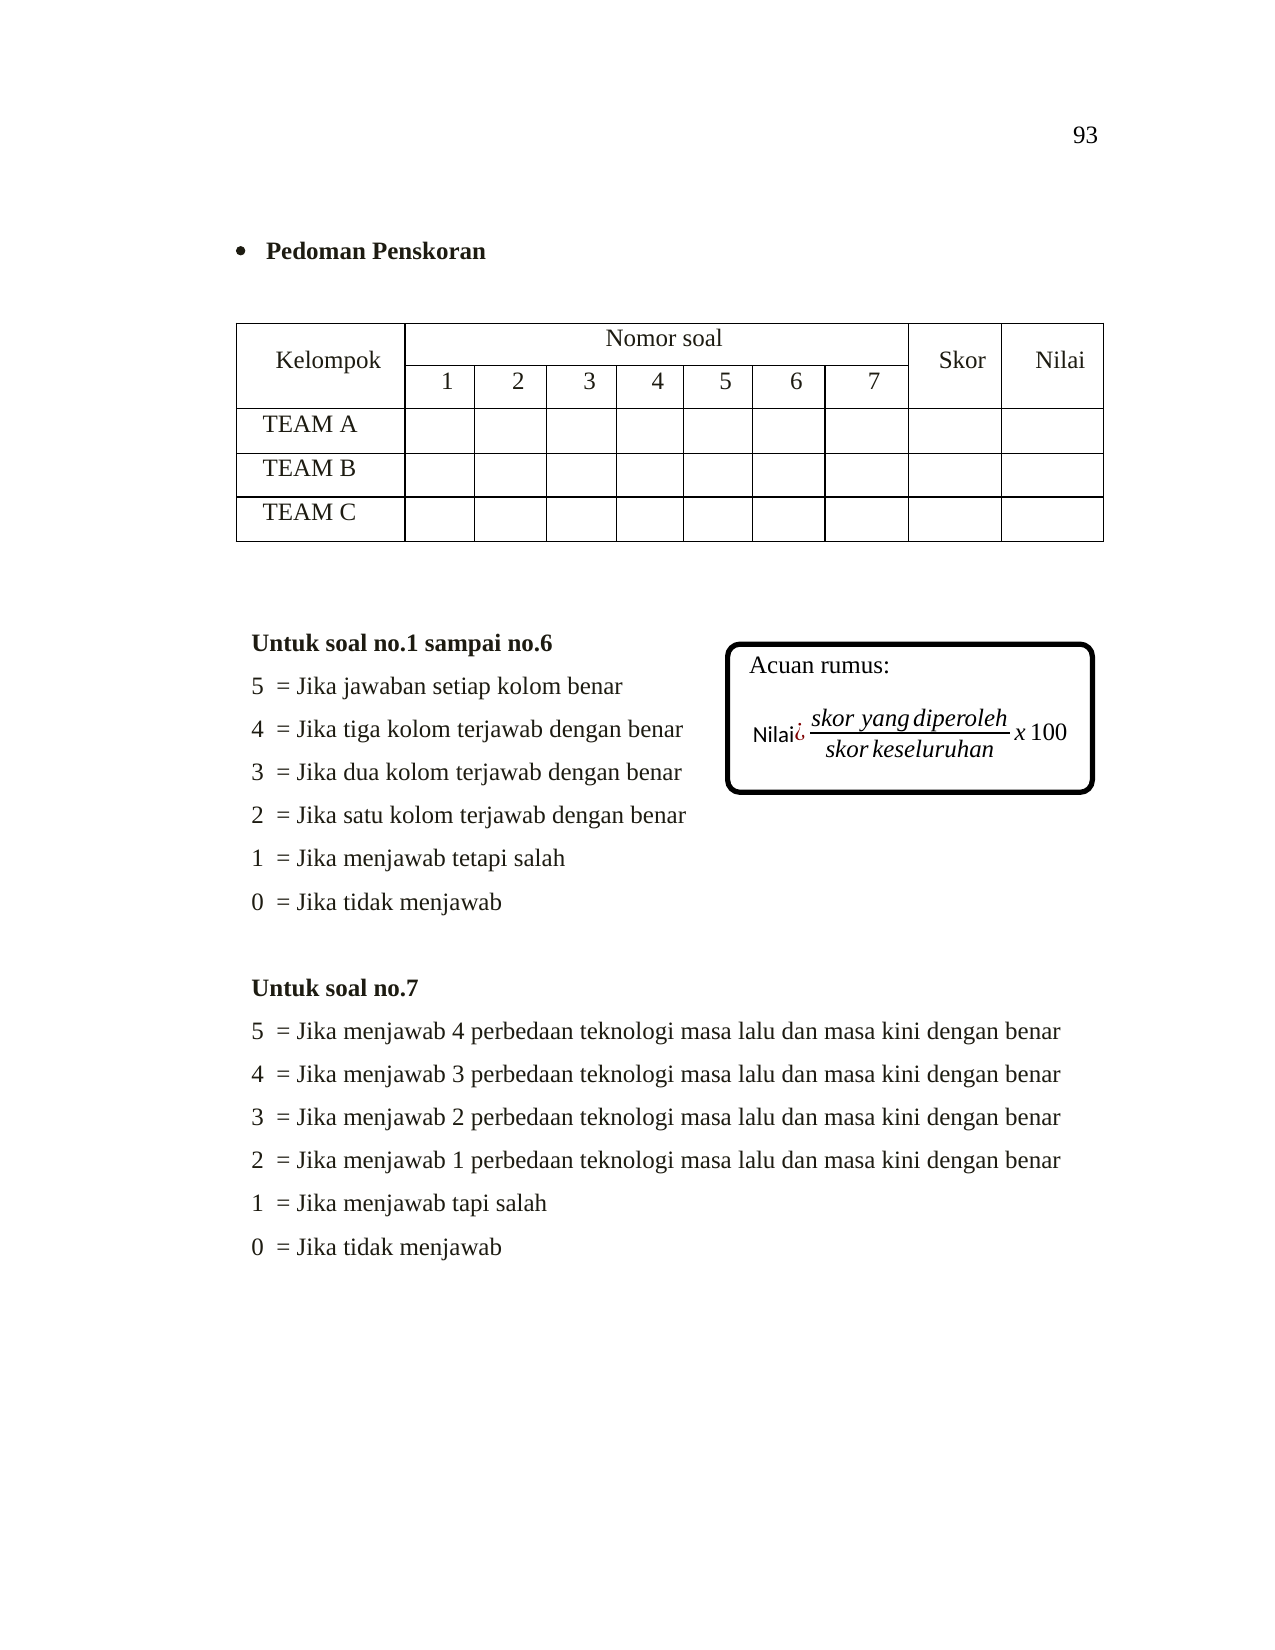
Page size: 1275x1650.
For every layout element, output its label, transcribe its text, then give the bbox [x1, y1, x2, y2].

table_header Nilai [1002, 324, 1103, 408]
text 3 = Jika menjawab 2 perbedaan teknologi masa lalu dan masa kini dengan benar [251, 1102, 1098, 1131]
table_cell [909, 454, 1001, 496]
table_cell [617, 454, 683, 496]
table_cell TEAM C [237, 498, 404, 541]
text 4 = Jika tiga kolom terjawab dengan benar [251, 714, 725, 743]
text 0 = Jika tidak menjawab [251, 887, 1098, 915]
text 4 = Jika menjawab 3 perbedaan teknologi masa lalu dan masa kini dengan benar [251, 1059, 1098, 1088]
table_cell [1002, 409, 1103, 452]
table_cell [909, 498, 1001, 541]
table_cell 3 [547, 366, 616, 408]
text Untuk soal no.1 sampai no.6 [251, 628, 1098, 657]
table_header Nomor soal [406, 324, 908, 365]
table_header Kelompok [237, 324, 404, 408]
table_cell TEAM B [237, 454, 404, 496]
text 2 = Jika satu kolom terjawab dengan benar [251, 800, 1098, 829]
table_cell [1002, 498, 1103, 541]
text Untuk soal no.7 [251, 973, 1098, 1002]
table_cell 6 [753, 366, 824, 408]
table_cell 1 [406, 366, 474, 408]
table_cell [406, 498, 474, 541]
table_cell [475, 498, 546, 541]
table_cell [475, 409, 546, 452]
text 2 = Jika menjawab 1 perbedaan teknologi masa lalu dan masa kini dengan benar [251, 1145, 1098, 1174]
table_cell [909, 409, 1001, 452]
table_cell 2 [475, 366, 546, 408]
table_cell [617, 409, 683, 452]
table_cell [753, 454, 824, 496]
table_cell [684, 498, 752, 541]
table_cell [684, 454, 752, 496]
table_cell [753, 409, 824, 452]
text 5 = Jika menjawab 4 perbedaan teknologi masa lalu dan masa kini dengan benar [251, 1016, 1098, 1045]
table_cell [547, 454, 616, 496]
text 5 = Jika jawaban setiap kolom benar [251, 671, 725, 700]
text 1 = Jika menjawab tapi salah [251, 1188, 1098, 1217]
table_cell 5 [684, 366, 752, 408]
table_cell [753, 498, 824, 541]
text 3 = Jika dua kolom terjawab dengan benar [251, 757, 725, 786]
text 0 = Jika tidak menjawab [251, 1232, 1098, 1260]
table_cell [826, 454, 908, 496]
table_cell [1002, 454, 1103, 496]
table_cell [826, 409, 908, 452]
list Pedoman Penskoran [236, 236, 1098, 265]
table_cell 7 [826, 366, 908, 408]
table_cell 4 [617, 366, 683, 408]
table_cell [547, 409, 616, 452]
table_header Skor [909, 324, 1001, 408]
table_cell [617, 498, 683, 541]
text 1 = Jika menjawab tetapi salah [251, 843, 1098, 872]
table_cell [475, 454, 546, 496]
table_cell [406, 454, 474, 496]
table_cell TEAM A [237, 409, 404, 452]
table_cell [826, 498, 908, 541]
table_cell [547, 498, 616, 541]
table_cell [684, 409, 752, 452]
table_cell [406, 409, 474, 452]
